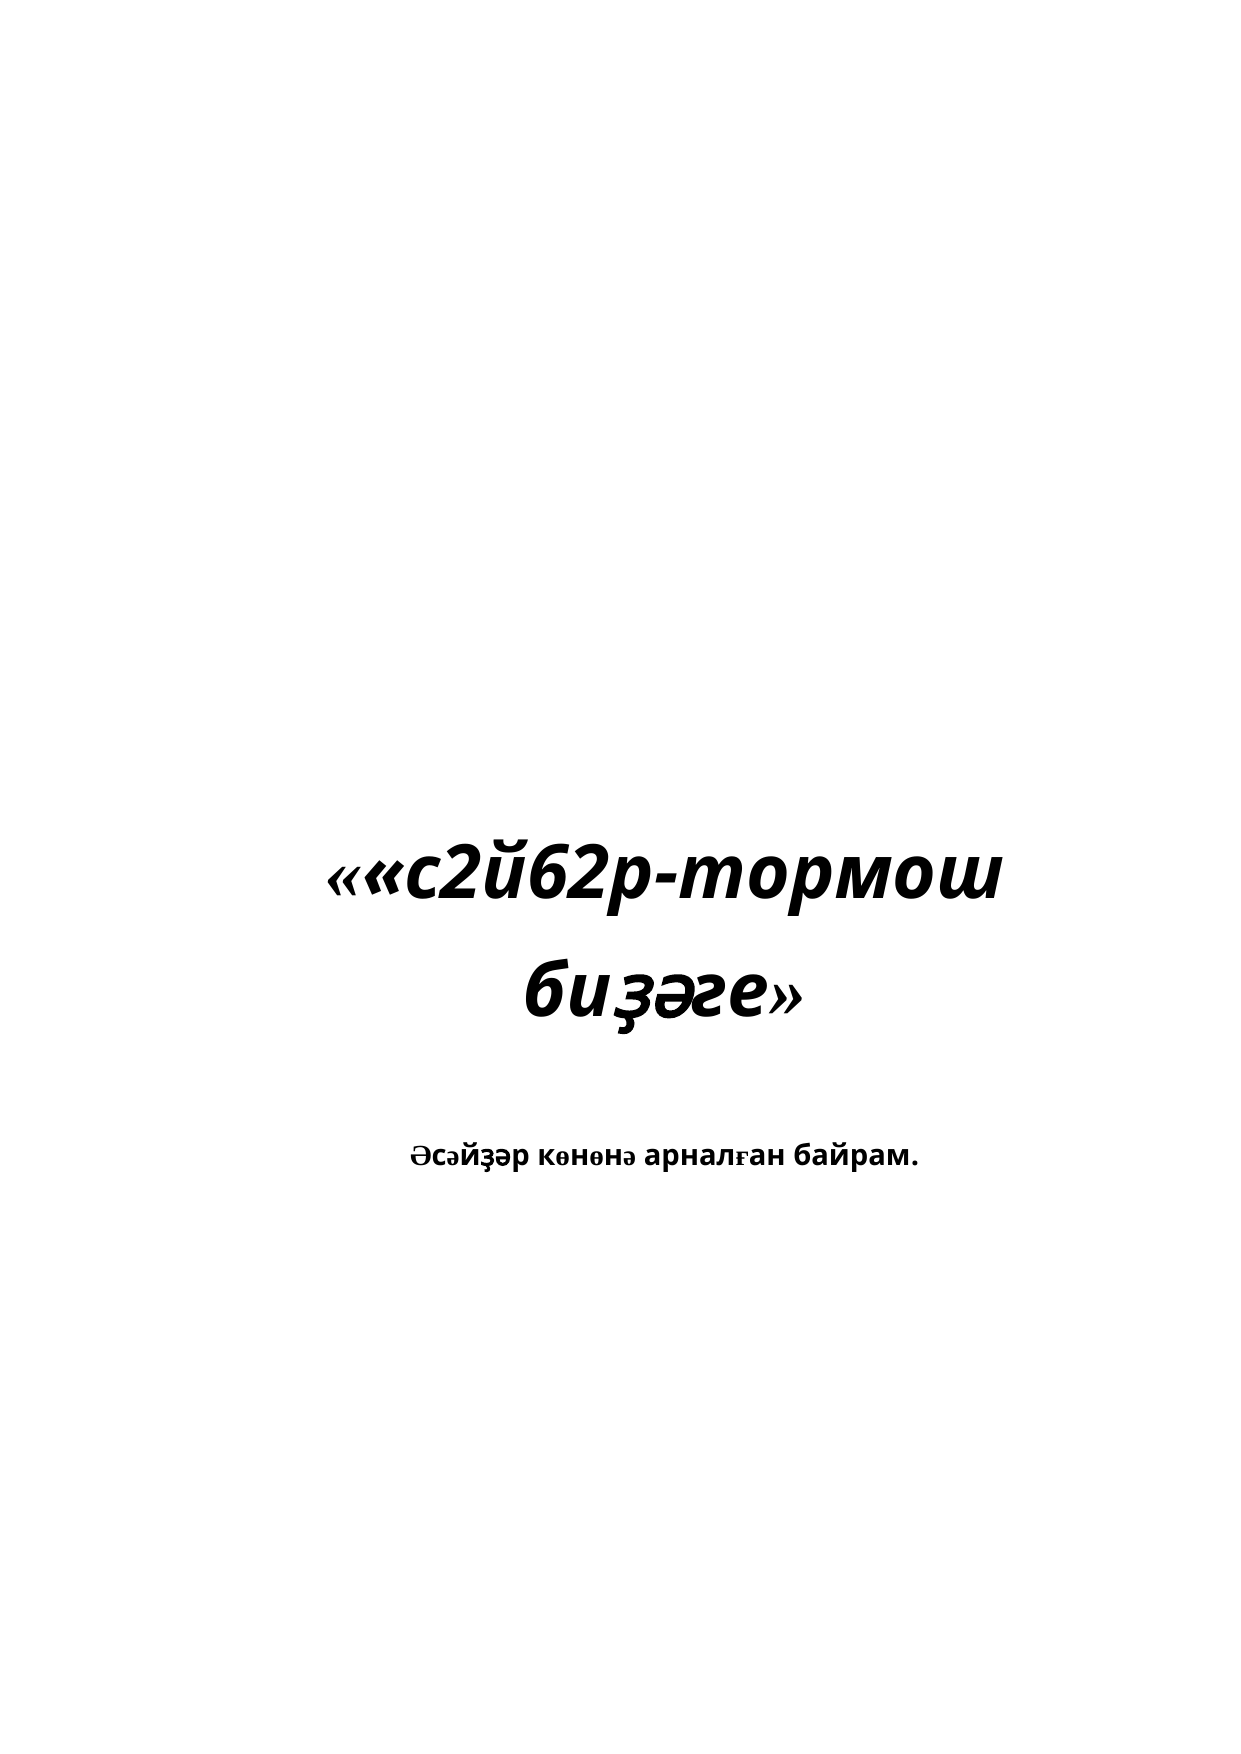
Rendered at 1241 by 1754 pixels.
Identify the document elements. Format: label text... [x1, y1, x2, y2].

text ««с2й62р-тормош биҙәге» [177, 819, 1152, 1038]
text Әсәйҙәр көнөнә арналған байрам. [177, 1134, 1152, 1174]
